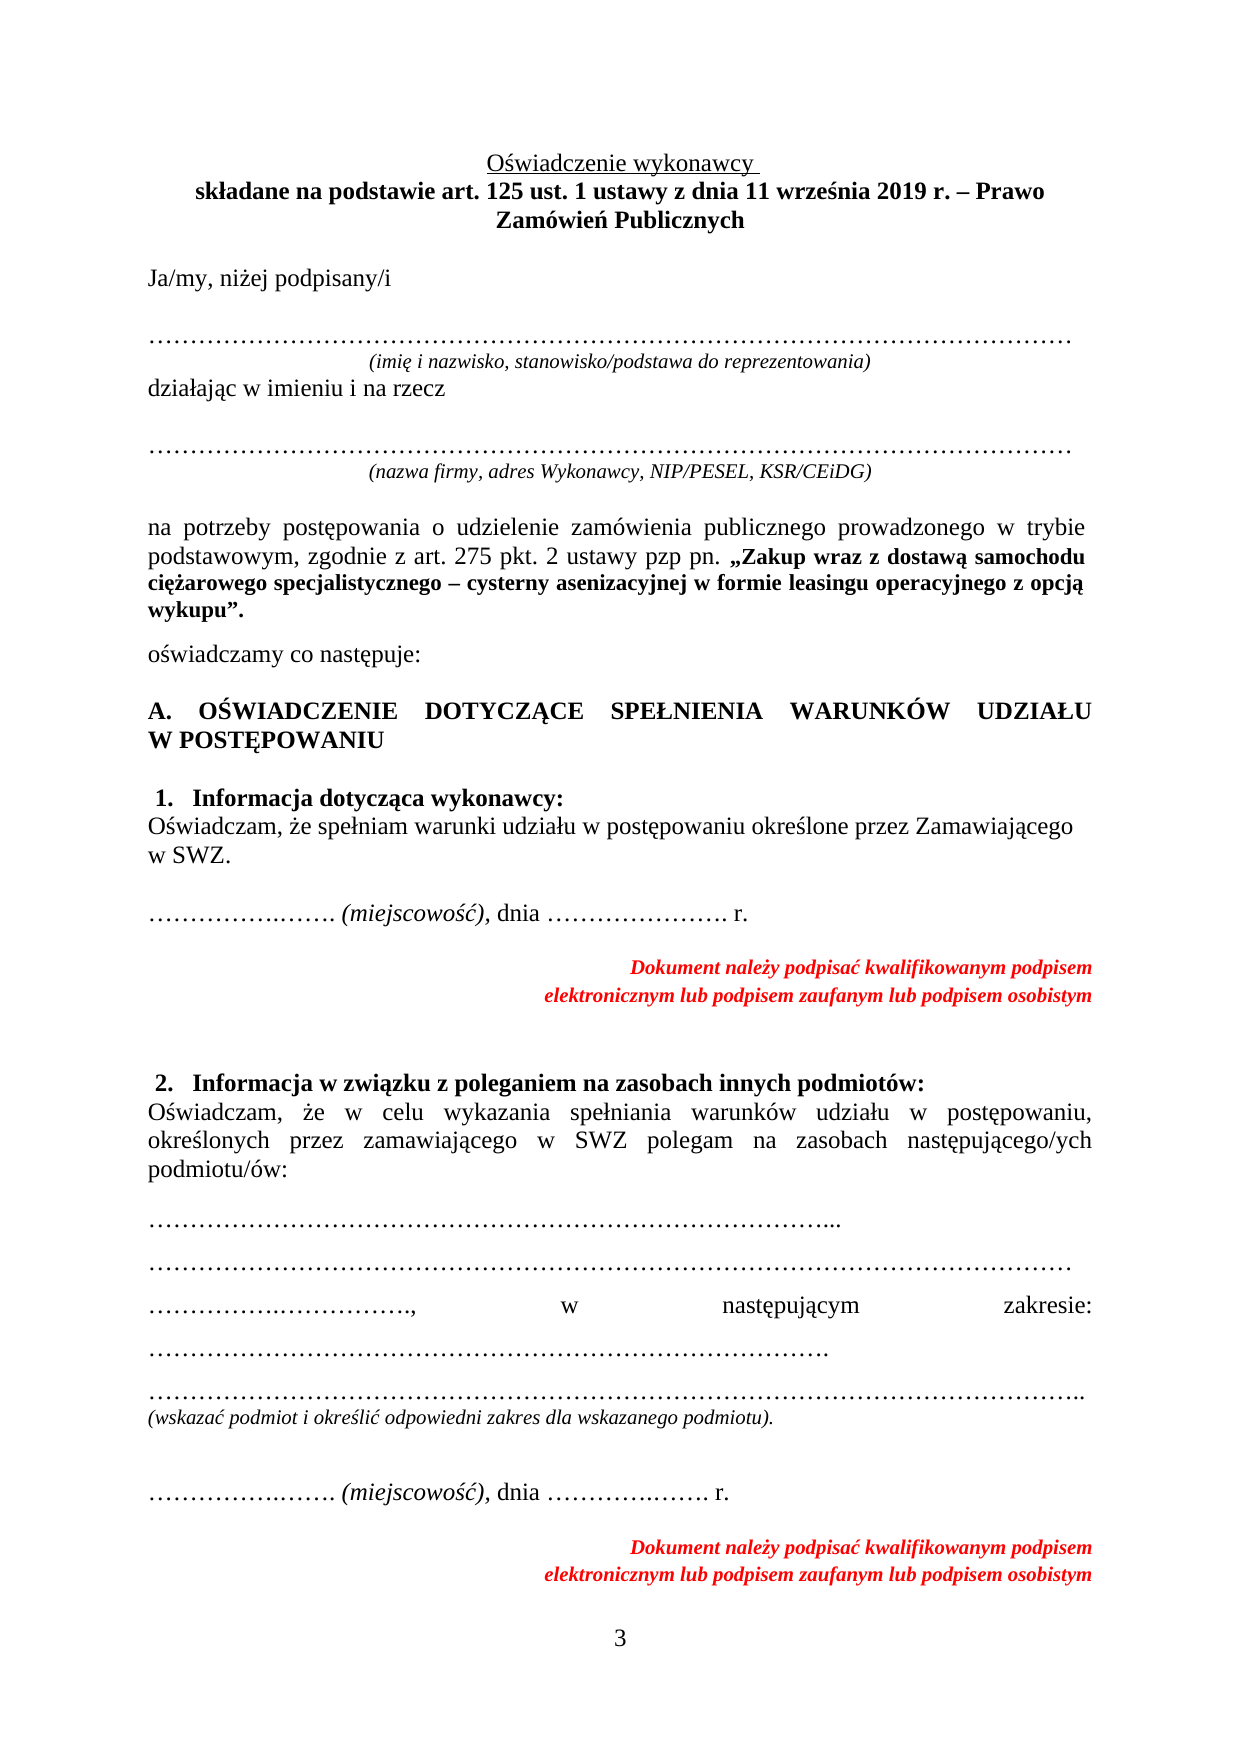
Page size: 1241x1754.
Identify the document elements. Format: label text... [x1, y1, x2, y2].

text na potrzeby postępowania o udzielenie zamówienia publicznego prowadzonego w trybie podstawowym, zgodnie z art. 275 pkt. 2 ustawy pzp pn. „Zakup wraz z dostawą samochodu ciężarowego specjalistycznego – cysterny asenizacyjnej w formie leasingu operacyjnego z opcją wykupu”. [148, 512, 1086, 622]
text Oświadczam, że w celu wykazania spełniania warunków udziału w postępowaniu, określonych przez zamawiającego w SWZ polegam na zasobach następującego/ych podmiotu/ów: [148, 1097, 1093, 1183]
list Informacja w związku z poleganiem na zasobach innych podmiotów: [154, 1068, 1093, 1097]
text elektronicznym lub podpisem zaufanym lub podpisem osobistym [443, 1562, 1093, 1586]
text Oświadczam, że spełniam warunki udziału w postępowaniu określone przez Zamawiającego w SWZ. [148, 811, 1093, 869]
text ………………………………………………………………………...……………………………………………………………………………………………………………….……………., w następującym zakresie:………………………………………………………………………. [148, 1204, 1093, 1362]
text Dokument należy podpisać kwalifikowanym podpisem [148, 1534, 1093, 1559]
text ………………………………………………………………………………………………… [148, 430, 1093, 459]
text działając w imieniu i na rzecz [148, 373, 1093, 402]
text Oświadczenie wykonawcy [148, 148, 1093, 176]
list Informacja dotycząca wykonawcy: [154, 783, 1093, 811]
text (imię i nazwisko, stanowisko/podstawa do reprezentowania) [148, 349, 1093, 373]
text …………….……. (miejscowość), dnia …………………. r. [148, 898, 1093, 926]
text Ja/my, niżej podpisany/i [148, 263, 1093, 291]
text oświadczamy co następuje: [148, 639, 1093, 668]
text ………………………………………………………………………………………………….. (wskazać podmiot i określić odpowiedni zakres dla wskazanego podmiotu). [148, 1376, 1093, 1429]
text A. OŚWIADCZENIE DOTYCZĄCE SPEŁNIENIA WARUNKÓW UDZIAŁU W POSTĘPOWANIU [148, 696, 1093, 754]
text Dokument należy podpisać kwalifikowanym podpisem [148, 955, 1093, 979]
text …………….……. (miejscowość), dnia ………….……. r. [148, 1477, 1093, 1506]
text składane na podstawie art. 125 ust. 1 ustawy z dnia 11 września 2019 r. – Prawo Zamówień Publicznych [148, 176, 1093, 234]
text elektronicznym lub podpisem zaufanym lub podpisem osobistym [443, 983, 1093, 1007]
text ………………………………………………………………………………………………… [148, 320, 1093, 349]
text (nazwa firmy, adres Wykonawcy, NIP/PESEL, KSR/CEiDG) [148, 459, 1093, 483]
